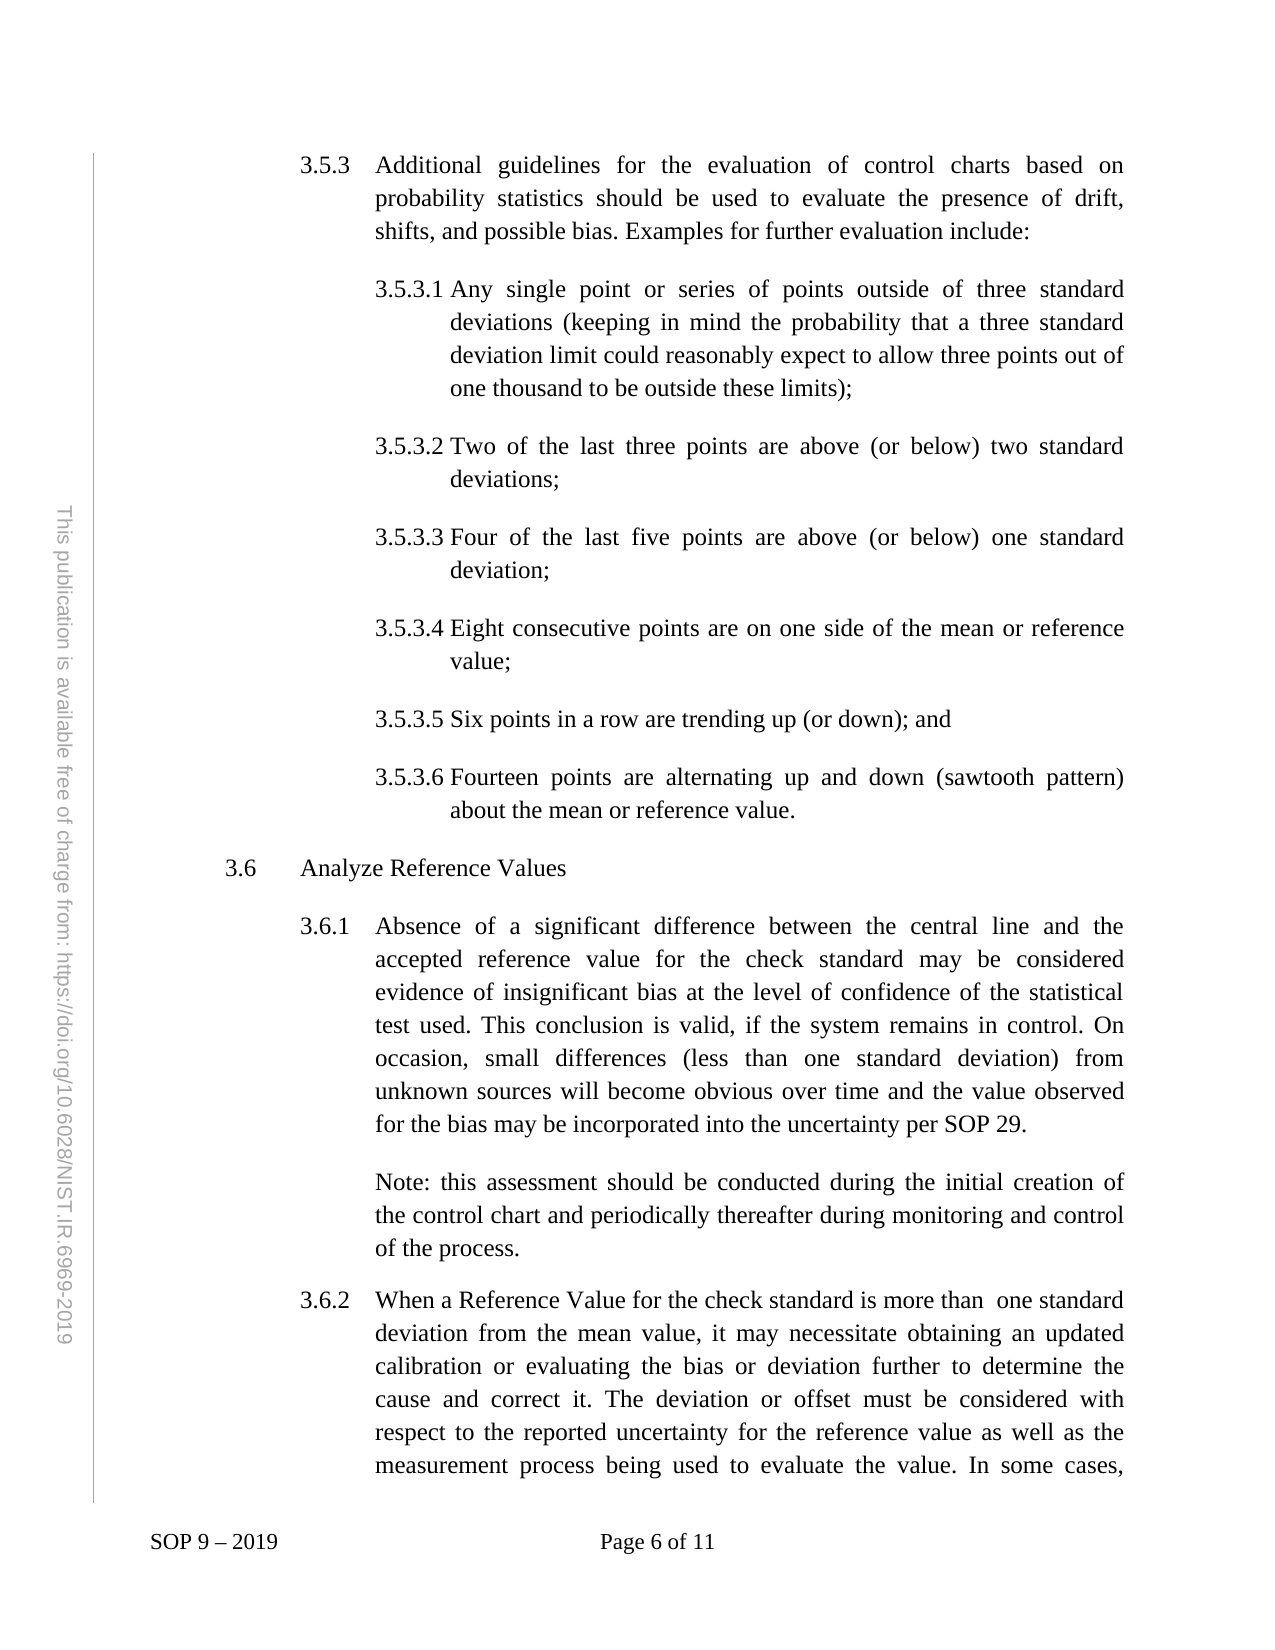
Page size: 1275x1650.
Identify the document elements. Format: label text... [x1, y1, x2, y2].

subtitle Absence of a significant difference between the central line and the accepted reference value for the check standard may be considered evidence of insignificant bias at the level of confidence of the statistical test used. This conclusion is valid, if the system remains in control. On occasion, small differences (less than one standard deviation) from unknown sources will become obvious over time and the value observed for the bias may be incorporated into the uncertainty per SOP 29. [300, 911, 1125, 1138]
subtitle Additional guidelines for the evaluation of control charts based on probability statistics should be used to evaluate the presence of drift, shifts, and possible bias. Examples for further evaluation include: [300, 150, 1125, 245]
subtitle Fourteen points are alternating up and down (sawtooth pattern) about the mean or reference value. [375, 762, 1125, 824]
subtitle Two of the last three points are above (or below) two standard deviations; [375, 431, 1125, 493]
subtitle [300, 1285, 1125, 1479]
subtitle Eight consecutive points are on one side of the mean or reference value; [375, 613, 1125, 675]
subtitle Any single point or series of points outside of three standard deviations (keeping in mind the probability that a three standard deviation limit could reasonably expect to allow three points out of one thousand to be outside these limits); [375, 274, 1125, 402]
subtitle Four of the last five points are above (or below) one standard deviation; [375, 522, 1125, 584]
text Note: this assessment should be conducted during the initial creation of the control chart and periodically thereafter during monitoring and control of the process. [375, 1167, 1125, 1262]
subtitle Six points in a row are trending up (or down); and [375, 704, 1125, 733]
subtitle Analyze Reference Values [225, 853, 1125, 882]
